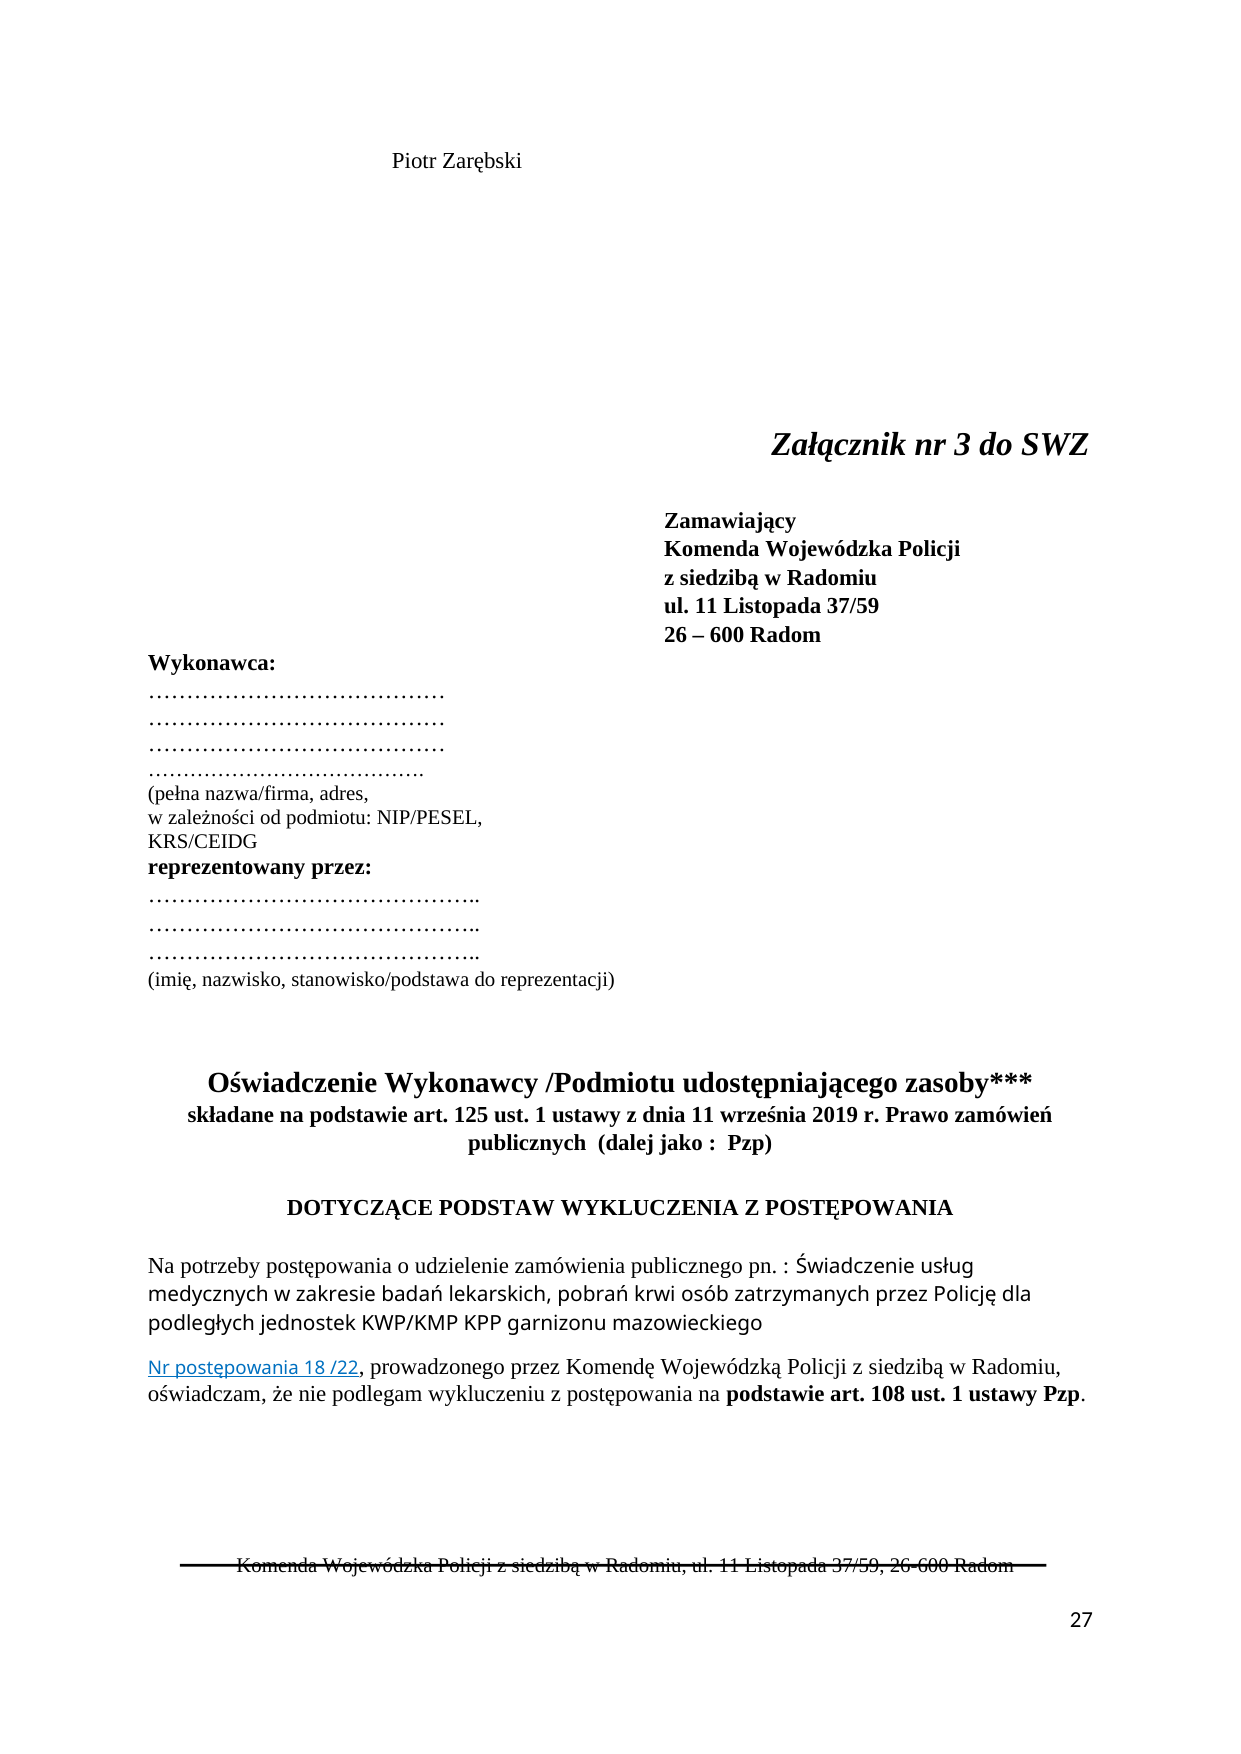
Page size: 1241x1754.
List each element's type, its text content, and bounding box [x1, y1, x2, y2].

text Wykonawca: [148, 649, 1093, 675]
text Zamawiający Komenda Wojewódzka Policji z siedzibą w Radomiu ul. 11 Listopada 37/59 26 – 600 Radom [664, 507, 1093, 647]
text Oświadczenie Wykonawcy /Podmiotu udostępniającego zasoby*** [148, 1065, 1093, 1098]
text reprezentowany przez: [148, 853, 1093, 879]
text …………………………………….. [148, 881, 1093, 908]
text Na potrzeby postępowania o udzielenie zamówienia publicznego pn. : Świadczenie usług medycznych w zakresie badań lekarskich, pobrań krwi osób zatrzymanych przez Policję dla podległych jednostek KWP/KMP KPP garnizonu mazowieckiego [148, 1251, 1093, 1336]
text DOTYCZĄCE PODSTAW WYKLUCZENIA Z POSTĘPOWANIA [148, 1194, 1093, 1220]
text ………………………………… [148, 730, 1093, 757]
text Piotr Zarębski [148, 148, 1093, 174]
text Nr postępowania 18 /22, prowadzonego przez Komendę Wojewódzką Policji z siedzibą w Radomiu, oświadczam, że nie podlegam wykluczeniu z postępowania na podstawie art. 108 ust. 1 ustawy Pzp. [148, 1353, 1093, 1406]
text ………………………………… [148, 704, 1093, 730]
text (imię, nazwisko, stanowisko/podstawa do reprezentacji) [148, 967, 1093, 991]
text w zależności od podmiotu: NIP/PESEL, KRS/CEIDG [148, 805, 1093, 853]
text składane na podstawie art. 125 ust. 1 ustawy z dnia 11 września 2019 r. Prawo zamówień publicznych (dalej jako : Pzp) [148, 1101, 1093, 1156]
text ………………………………… [148, 677, 1093, 704]
text …………………………………. [148, 757, 1093, 781]
text …………………………………….. [148, 938, 1093, 964]
text Załącznik nr 3 do SWZ [148, 424, 1093, 462]
text (pełna nazwa/firma, adres, [148, 781, 1093, 805]
text …………………………………….. [148, 910, 1093, 936]
